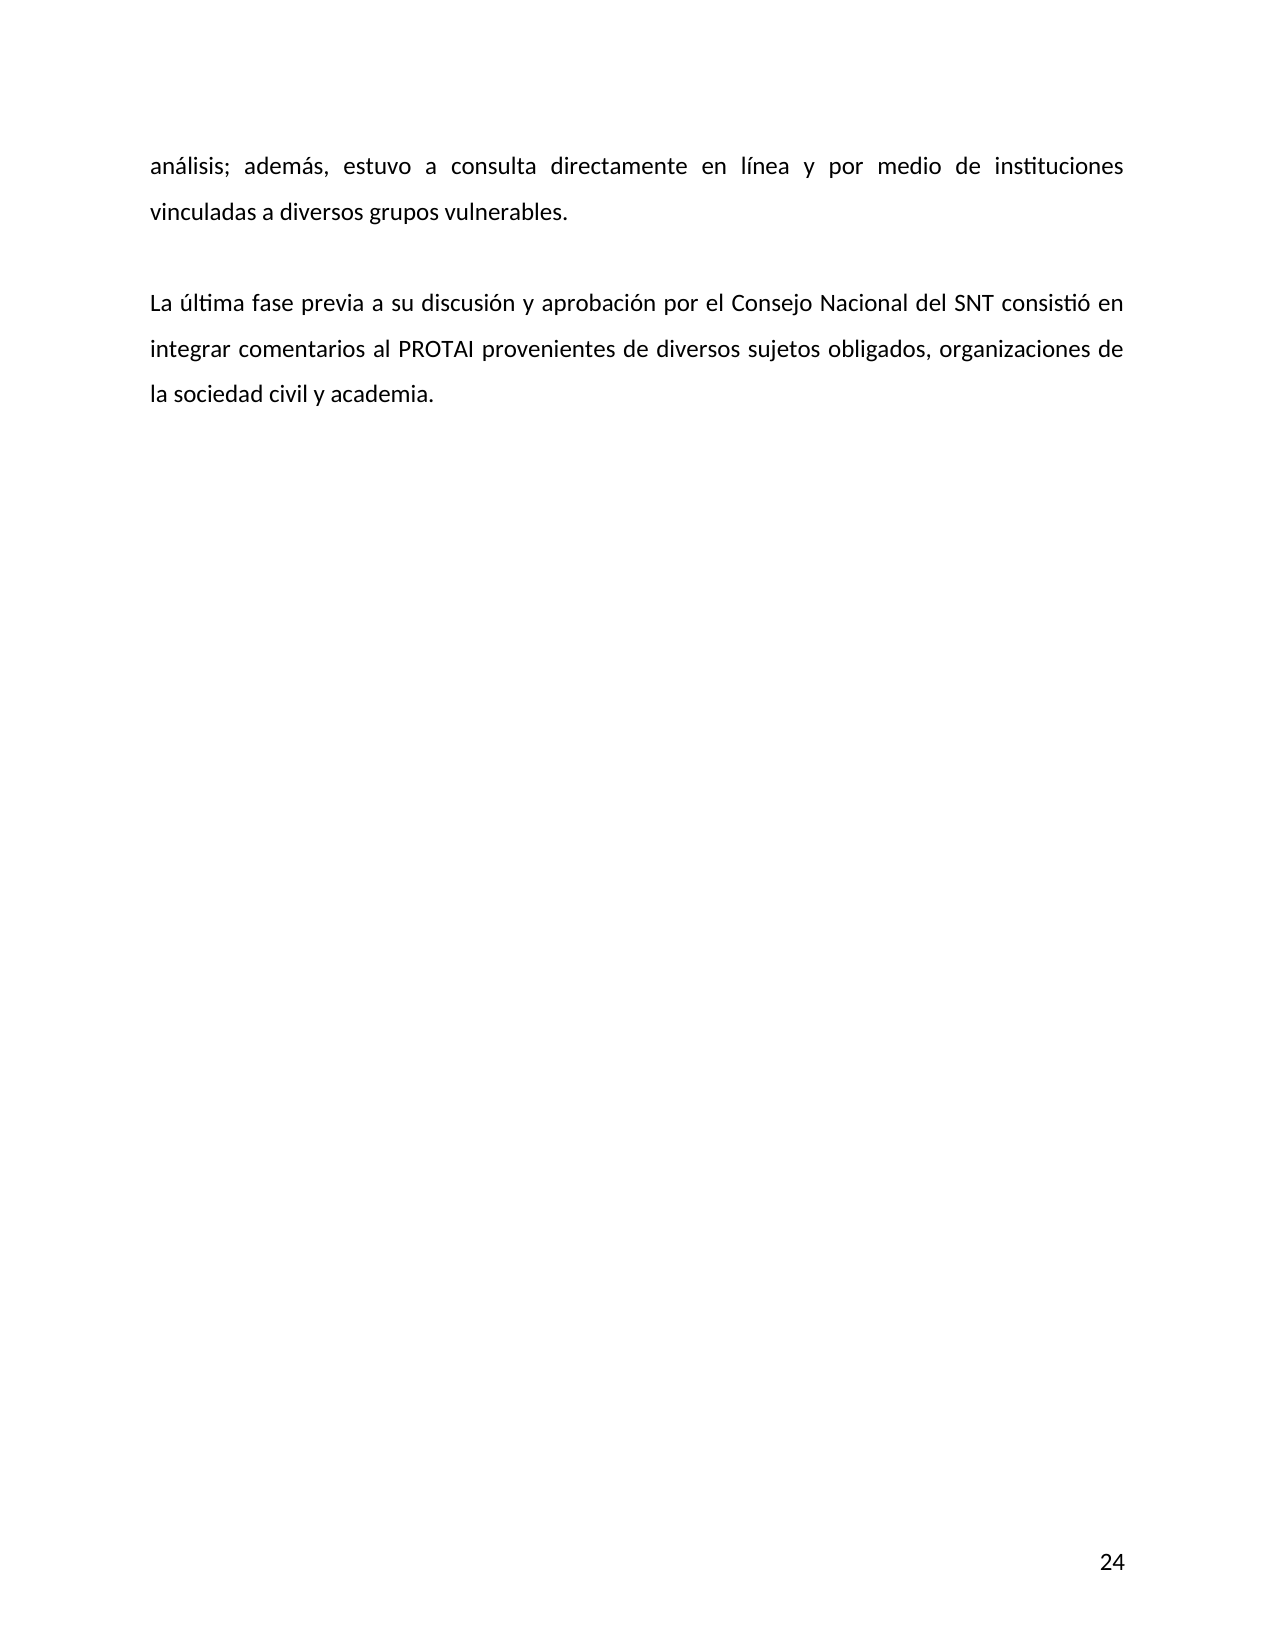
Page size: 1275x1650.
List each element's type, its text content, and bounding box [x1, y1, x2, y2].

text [150, 150, 1125, 226]
text La última fase previa a su discusión y aprobación por el Consejo Nacional del SNT consistió en integrar comentarios al PROTAI provenientes de diversos sujetos obligados, organizaciones de la sociedad civil y academia. [150, 287, 1125, 409]
